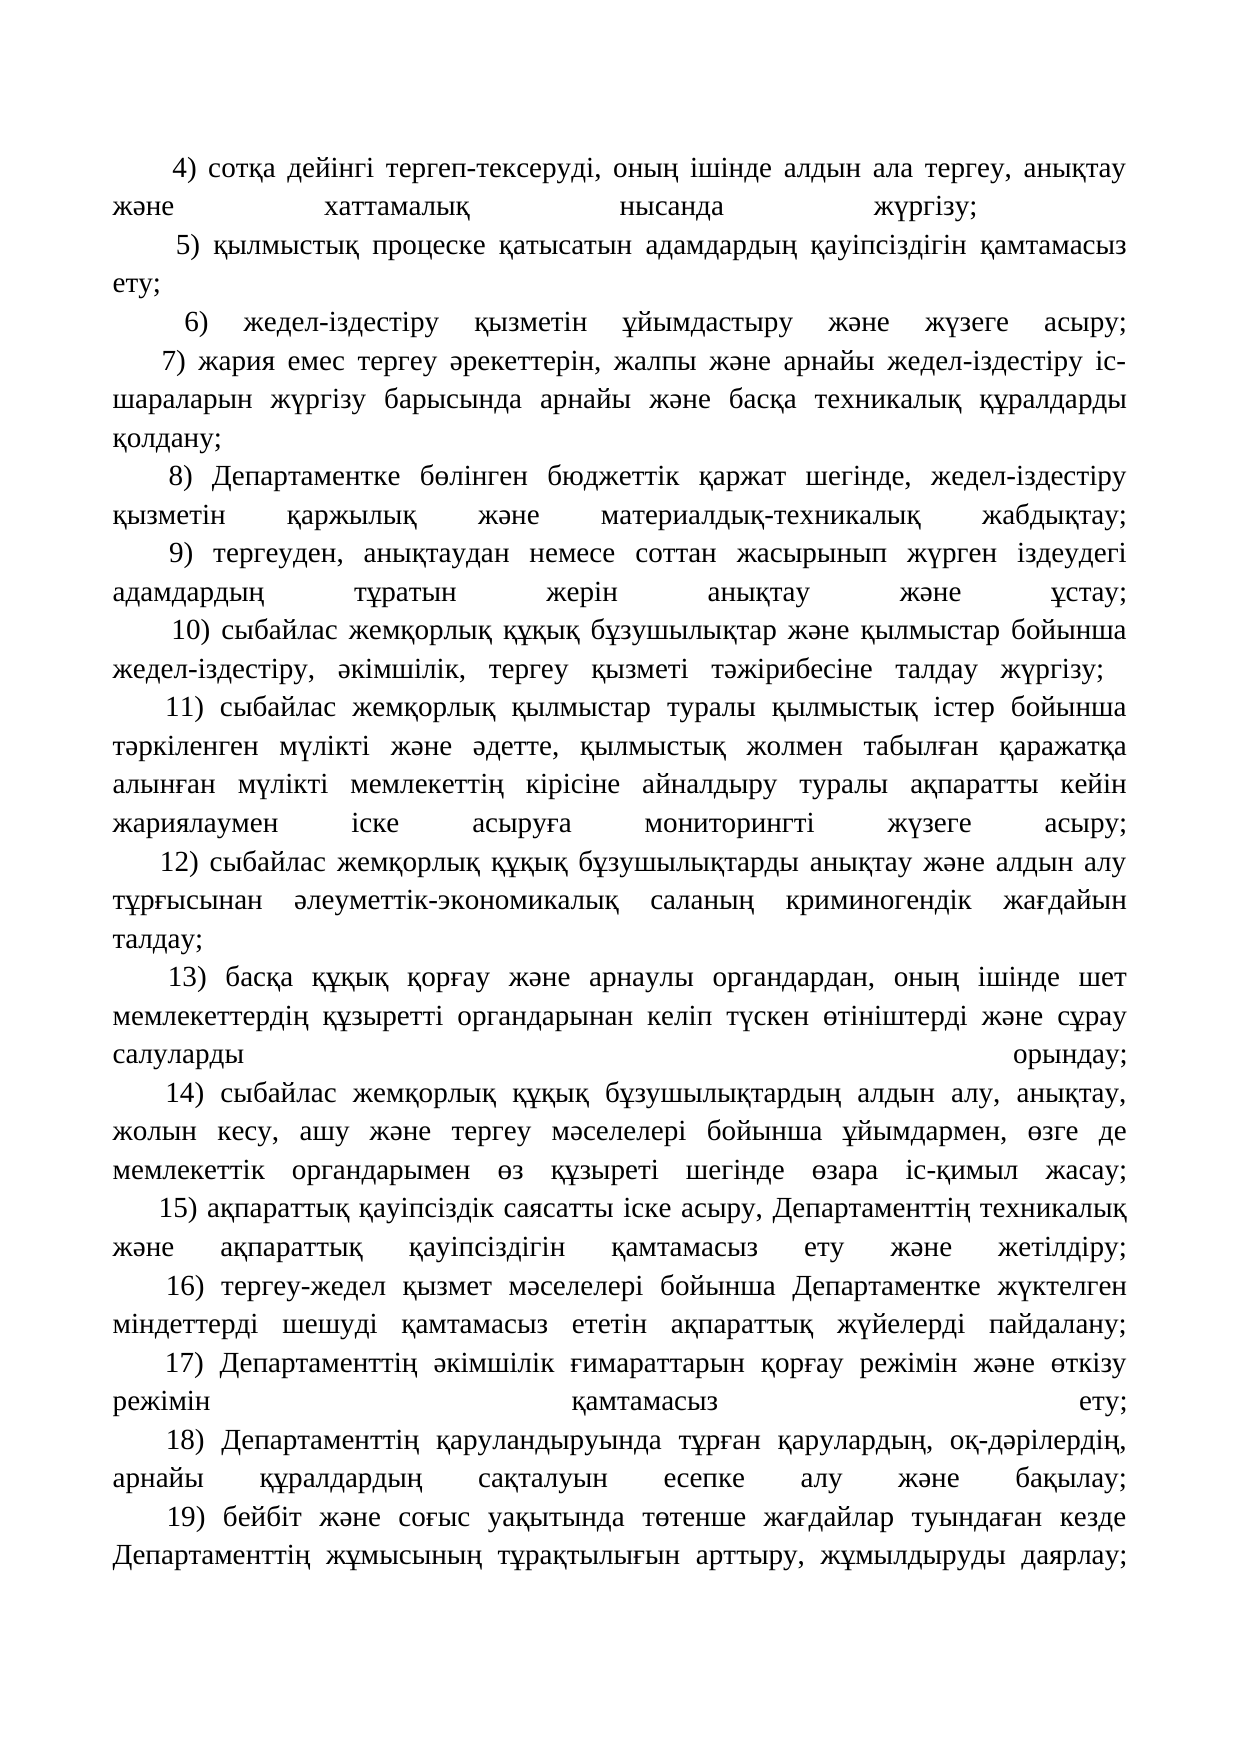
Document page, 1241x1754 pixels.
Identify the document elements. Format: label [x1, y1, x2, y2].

text [112, 150, 1128, 1571]
